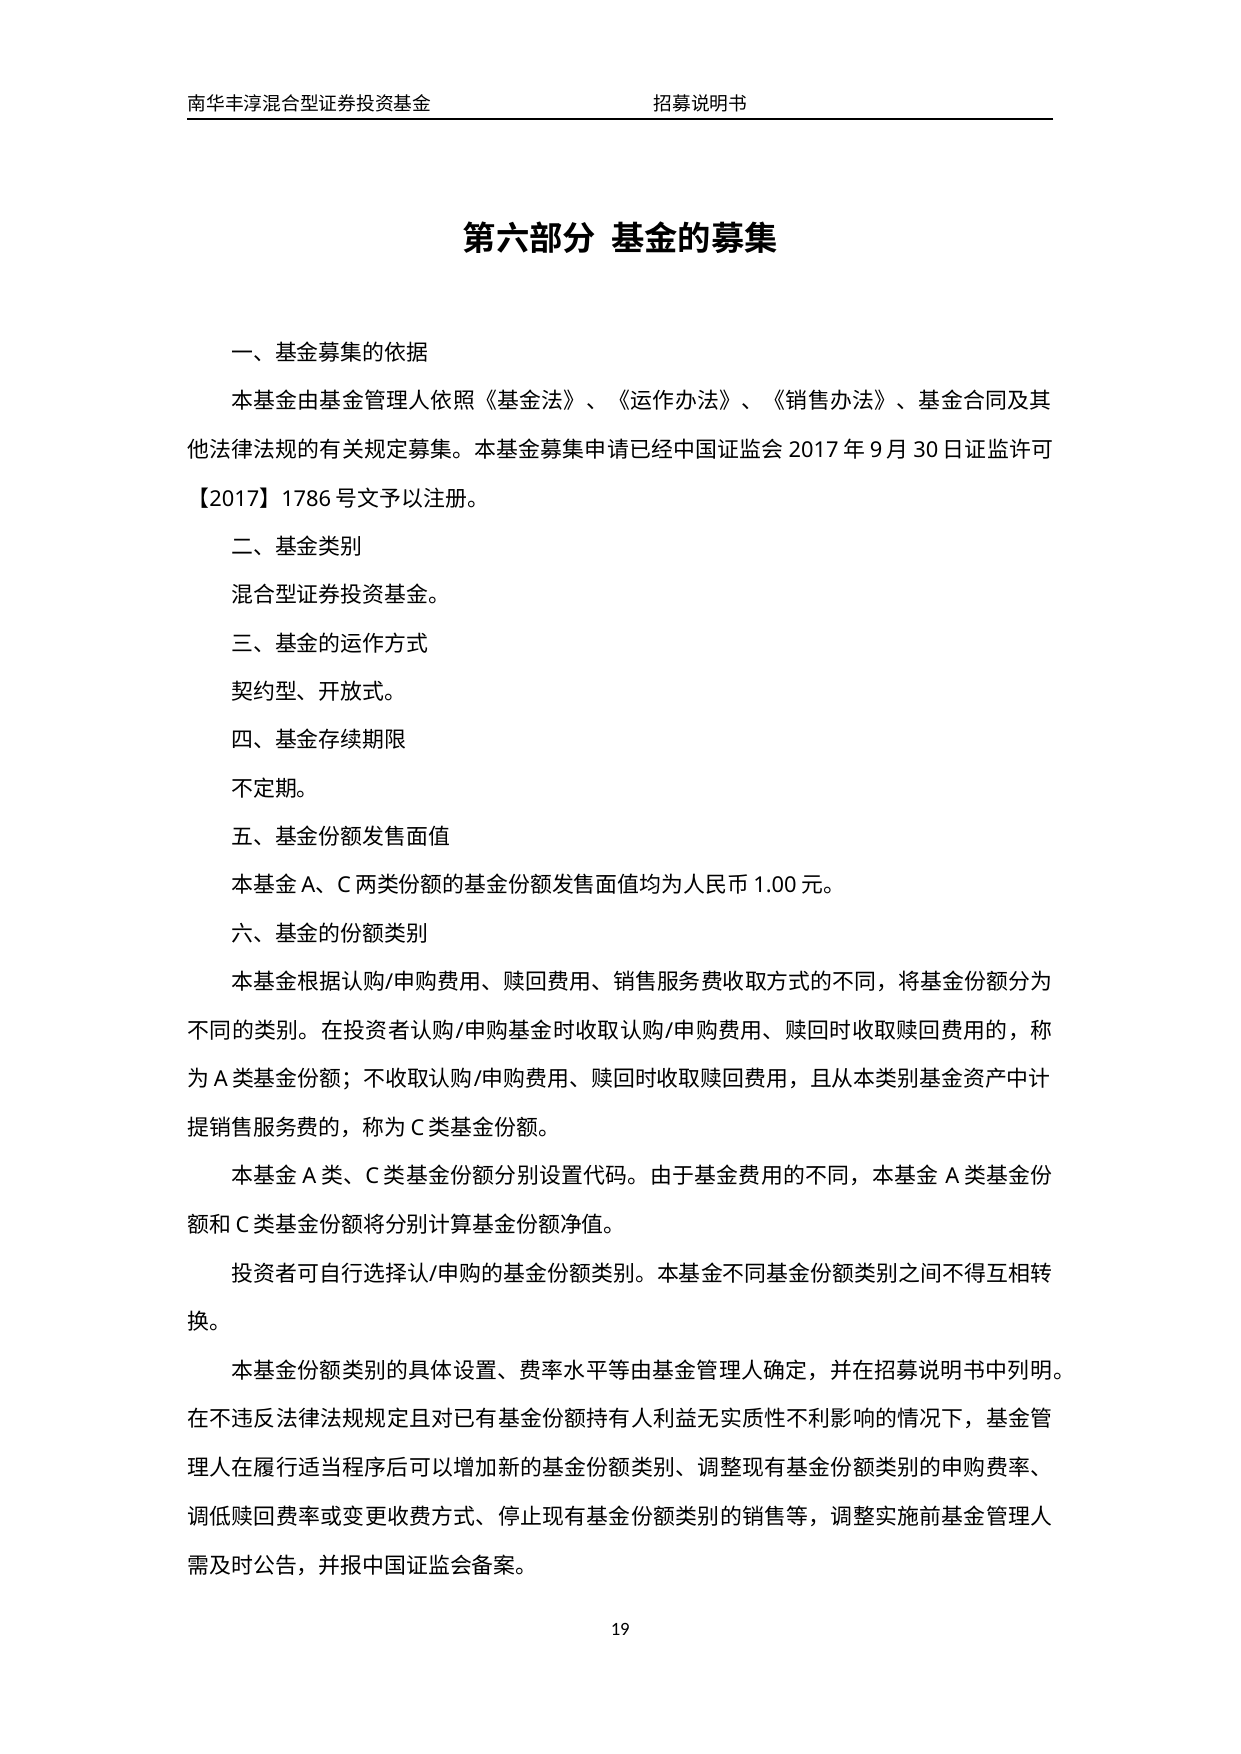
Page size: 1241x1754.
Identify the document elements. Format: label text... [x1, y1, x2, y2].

text 本基金A、C两类份额的基金份额发售面值均为人民币1.00元。 [187, 867, 1053, 899]
text 本基金根据认购/申购费用、赎回费用、销售服务费收取方式的不同，将基金份额分为不同的类别。在投资者认购/申购基金时收取认购/申购费用、赎回时收取赎回费用的，称为A类基金份额；不收取认购/申购费用、赎回时收取赎回费用，且从本类别基金资产中计提销售服务费的，称为C类基金份额。 [187, 963, 1053, 1142]
text 本基金由基金管理人依照《基金法》、《运作办法》、《销售办法》、基金合同及其他法律法规的有关规定募集。本基金募集申请已经中国证监会2017年9月30日证监许可【2017】1786号文予以注册。 [187, 383, 1053, 513]
text 本基金份额类别的具体设置、费率水平等由基金管理人确定，并在招募说明书中列明。在不违反法律法规规定且对已有基金份额持有人利益无实质性不利影响的情况下，基金管理人在履行适当程序后可以增加新的基金份额类别、调整现有基金份额类别的申购费率、调低赎回费率或变更收费方式、停止现有基金份额类别的销售等，调整实施前基金管理人需及时公告，并报中国证监会备案。 [187, 1352, 1053, 1580]
text 投资者可自行选择认/申购的基金份额类别。本基金不同基金份额类别之间不得互相转换。 [187, 1255, 1053, 1336]
text 三、基金的运作方式 [187, 625, 1053, 658]
text 不定期。 [187, 770, 1053, 803]
subtitle 第六部分 基金的募集 [187, 204, 1053, 269]
text 五、基金份额发售面值 [187, 818, 1053, 851]
text 一、基金募集的依据 [187, 334, 1053, 367]
text 本基金A类、C类基金份额分别设置代码。由于基金费用的不同，本基金A类基金份额和C类基金份额将分别计算基金份额净值。 [187, 1158, 1053, 1239]
text 二、基金类别 [187, 528, 1053, 561]
text 混合型证券投资基金。 [187, 577, 1053, 609]
text 契约型、开放式。 [187, 673, 1053, 706]
text 四、基金存续期限 [187, 722, 1053, 754]
text 六、基金的份额类别 [187, 915, 1053, 948]
